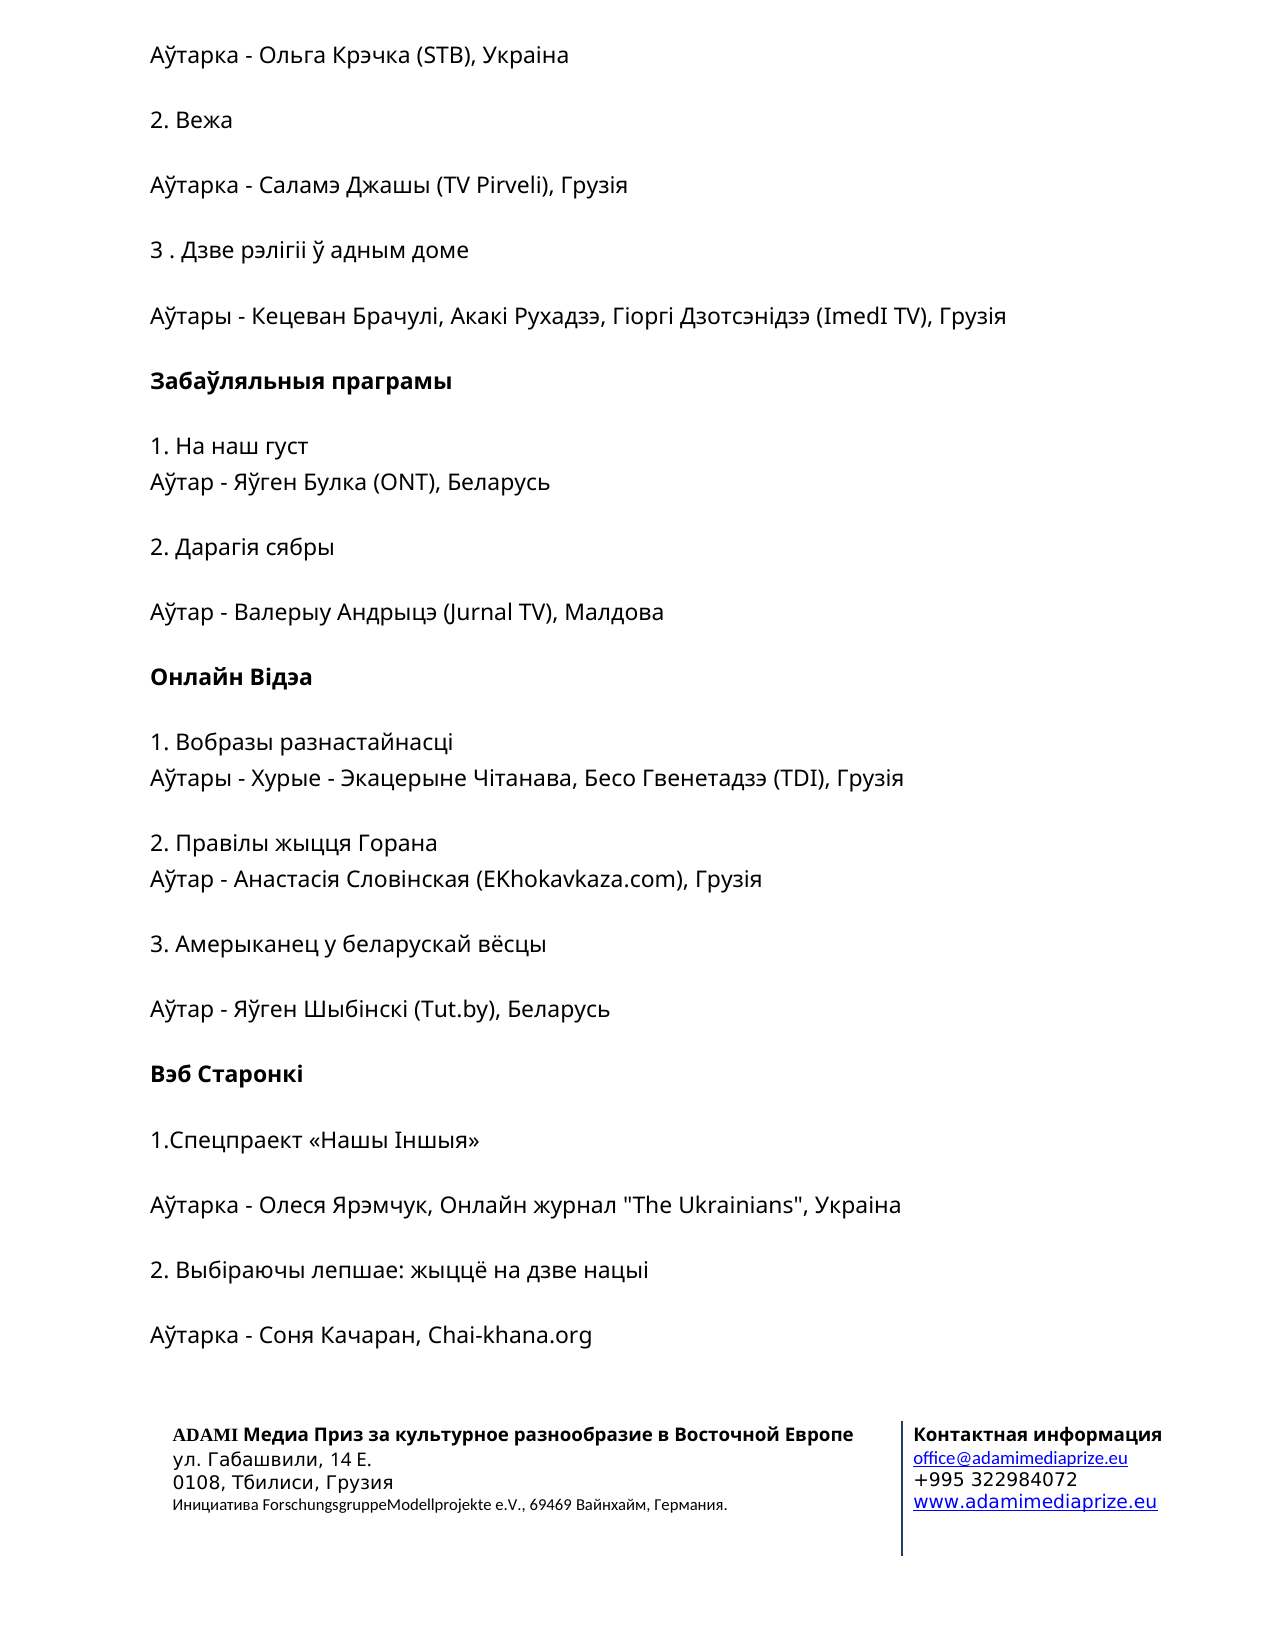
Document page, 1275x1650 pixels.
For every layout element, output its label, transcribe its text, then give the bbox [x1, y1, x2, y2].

text Забаўляльныя праграмы [150, 365, 1137, 396]
text 2. Выбіраючы лепшае: жыццё на дзве нацыі [150, 1254, 1137, 1285]
text 1. Вобразы разнастайнасці Аўтары - Хурые - Экацерыне Чітанава, Бесо Гвенетадзэ (TDI), Грузія [150, 726, 1137, 793]
text 2. Вежа [150, 104, 1137, 136]
text Аўтарка - Соня Качаран, Chai-khana.org [150, 1319, 1137, 1350]
text 3. Амерыканец у беларускай вёсцы [150, 928, 1137, 959]
text Онлайн Відэа [150, 661, 1137, 692]
text Аўтар - Валерыу Андрыцэ (Jurnal TV), Малдова [150, 596, 1137, 627]
text 1.Спецпраект «Нашы Іншыя» [150, 1123, 1137, 1155]
text 2. Правілы жыцця Горана Аўтар - Анастасія Словінская (EKhokavkaza.com), Грузія [150, 827, 1137, 894]
text Аўтар - Яўген Шыбінскі (Tut.by), Беларусь [150, 993, 1137, 1024]
text 2. Дарагія сябры [150, 531, 1137, 562]
text Аўтары - Кецеван Брачулі, Акакі Рухадзэ, Гіоргі Дзотсэнідзэ (ImedI TV), Грузія [150, 299, 1137, 331]
text Аўтарка - Олеся Ярэмчук, Онлайн журнал "The Ukrainians", Украіна [150, 1189, 1137, 1220]
text Аўтарка - Ольга Крэчка (STB), Украіна [150, 39, 1137, 70]
text 3 . Дзве рэлігіі ў адным доме [150, 234, 1137, 266]
text Вэб Старонкі [150, 1058, 1137, 1090]
text Аўтарка - Саламэ Джашы (TV Pirveli), Грузія [150, 169, 1137, 201]
text 1. На наш густ Аўтар - Яўген Булка (ONT), Беларусь [150, 430, 1137, 497]
